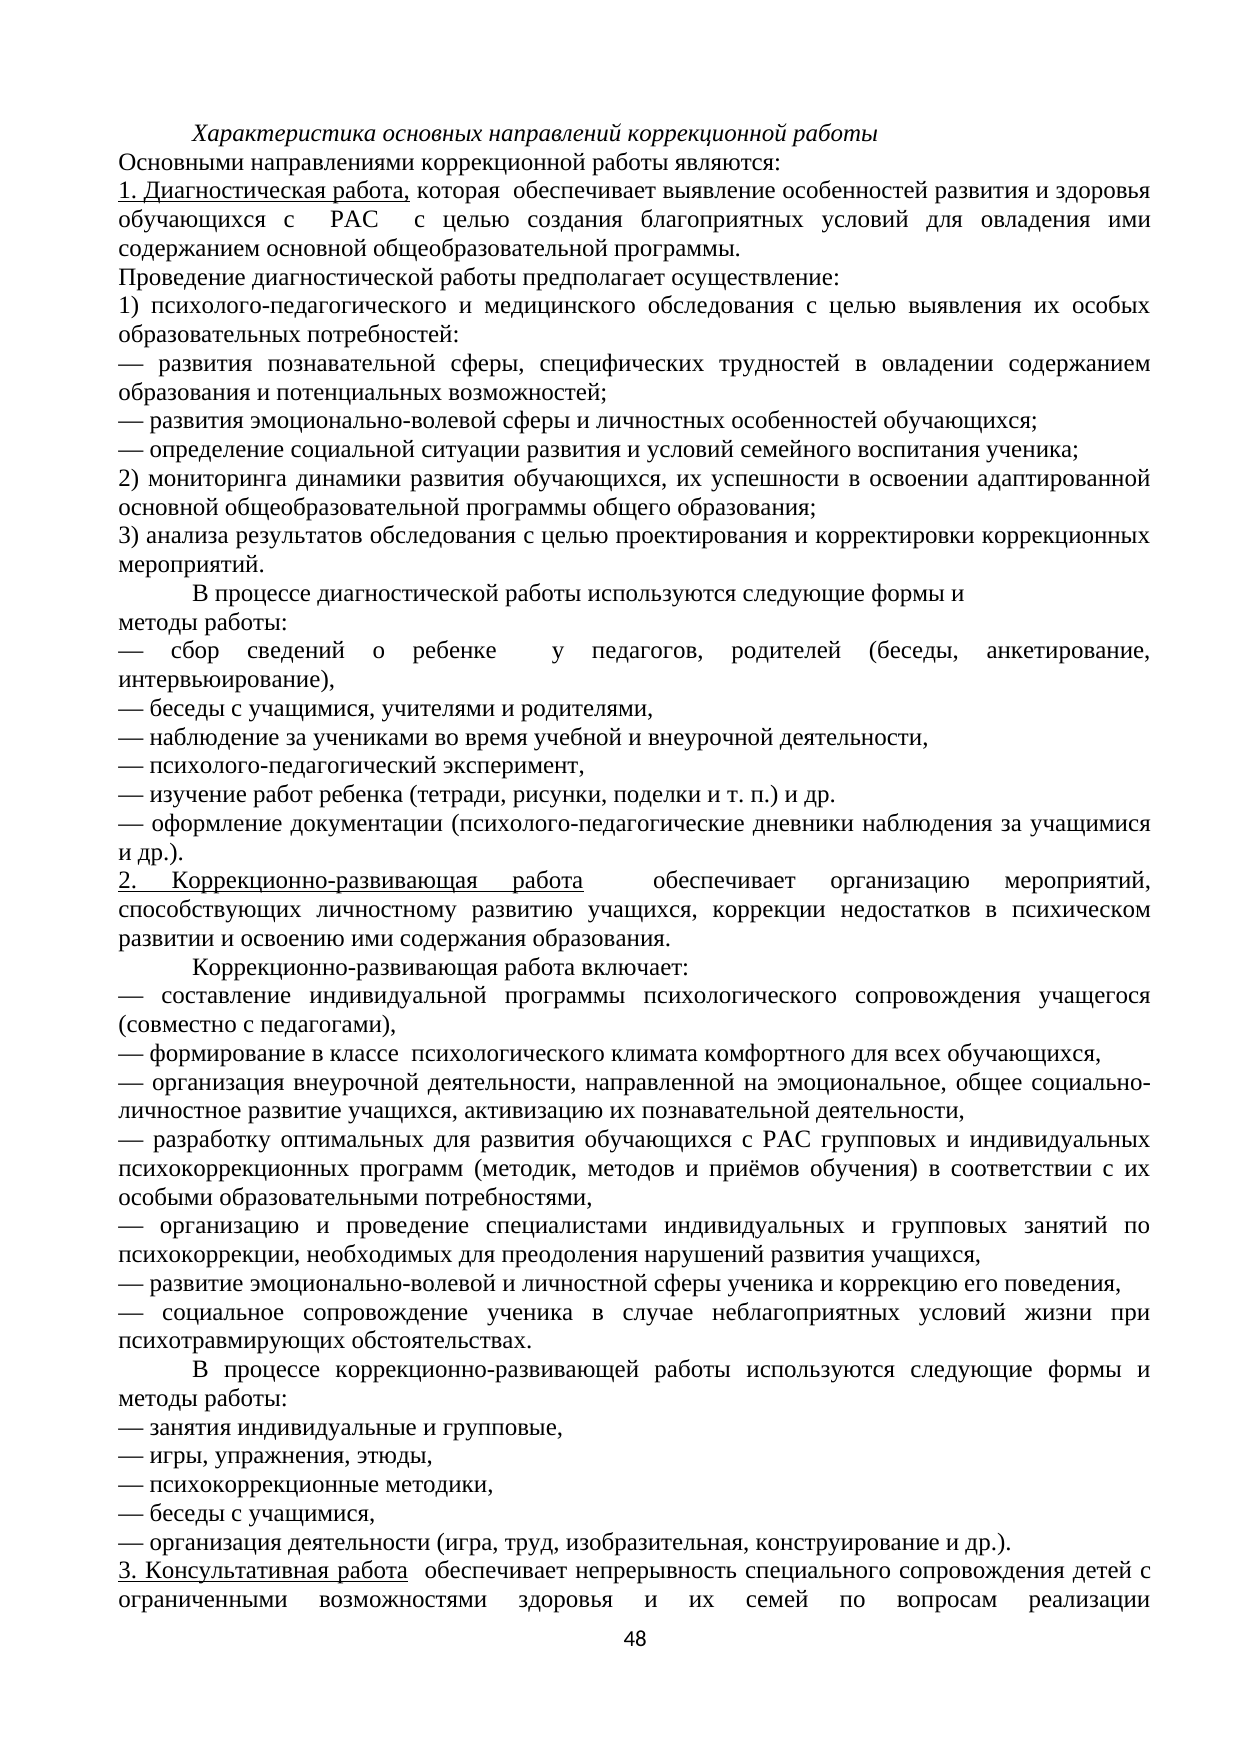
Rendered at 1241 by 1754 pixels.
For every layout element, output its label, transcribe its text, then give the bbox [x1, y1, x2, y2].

text Характеристика основных направлений коррекционной работы [118, 118, 1152, 147]
text 2. Коррекционно-развивающая работа обеспечивает организацию мероприятий, способствующих личностному развитию учащихся, коррекции недостатков в психическом развитии и освоению ими содержания образования. [118, 866, 1152, 952]
text 1. Диагностическая работа, которая обеспечивает выявление особенностей развития и здоровья обучающихся с РАС с целью создания благоприятных условий для овладения ими содержанием основной общеобразовательной программы. [118, 176, 1152, 262]
text В процессе коррекционно-развивающей работы используются следующие формы и методы работы: [118, 1354, 1152, 1412]
text ― формирование в классе психологического климата комфортного для всех обучающихся, [118, 1038, 1152, 1067]
text 3) анализа результатов обследования с целью проектирования и корректировки коррекционных мероприятий. [118, 521, 1152, 578]
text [118, 1556, 1152, 1613]
text ― организацию и проведение специалистами индивидуальных и групповых занятий по психокоррекции, необходимых для преодоления нарушений развития учащихся, [118, 1211, 1152, 1268]
text ― социальное сопровождение ученика в случае неблагоприятных условий жизни при психотравмирующих обстоятельствах. [118, 1297, 1152, 1354]
text ― беседы с учащимися, учителями и родителями, [118, 693, 1152, 722]
text ― наблюдение за учениками во время учебной и внеурочной деятельности, [118, 722, 1152, 751]
text ― организация внеурочной деятельности, направленной на эмоциональное, общее социально-личностное развитие учащихся, активизацию их познавательной деятельности, [118, 1067, 1152, 1124]
text ― игры, упражнения, этюды, [118, 1441, 1152, 1469]
text ― развития познавательной сферы, специфических трудностей в овладении содержанием образования и потенциальных возможностей; [118, 348, 1152, 406]
text ― беседы с учащимися, [118, 1498, 1152, 1527]
text методы работы: [118, 607, 1152, 636]
text ― психолого-педагогический эксперимент, [118, 751, 1152, 779]
text ― развития эмоционально-волевой сферы и личностных особенностей обучающихся; [118, 406, 1152, 434]
text 2) мониторинга динамики развития обучающихся, их успешности в освоении адаптированной основной общеобразовательной программы общего образования; [118, 463, 1152, 521]
text ― психокоррекционные методики, [118, 1469, 1152, 1498]
text ― сбор сведений о ребенке у педагогов, родителей (беседы, анкетирование, интервьюирование), [118, 636, 1152, 693]
text ― изучение работ ребенка (тетради, рисунки, поделки и т. п.) и др. [118, 779, 1152, 808]
text Коррекционно-развивающая работа включает: [118, 952, 1152, 981]
text ― развитие эмоционально-волевой и личностной сферы ученика и коррекцию его поведения, [118, 1268, 1152, 1297]
text В процессе диагностической работы используются следующие формы и [118, 578, 1152, 607]
text 1) психолого-педагогического и медицинского обследования с целью выявления их особых образовательных потребностей: [118, 291, 1152, 348]
text ― разработку оптимальных для развития обучающихся с РАС групповых и индивидуальных психокоррекционных программ (методик, методов и приёмов обучения) в соответствии с их особыми образовательными потребностями, [118, 1124, 1152, 1211]
text ― определение социальной ситуации развития и условий семейного воспитания ученика; [118, 434, 1152, 463]
text ― оформление документации (психолого-педагогические дневники наблюдения за учащимися и др.). [118, 808, 1152, 866]
text Основными направлениями коррекционной работы являются: [118, 147, 1152, 176]
text ― составление индивидуальной программы психологического сопровождения учащегося (совместно с педагогами), [118, 981, 1152, 1038]
text ― занятия индивидуальные и групповые, [118, 1412, 1152, 1441]
text ― организация деятельности (игра, труд, изобразительная, конструирование и др.). [118, 1527, 1152, 1556]
text Проведение диагностической работы предполагает осуществление: [118, 262, 1152, 291]
